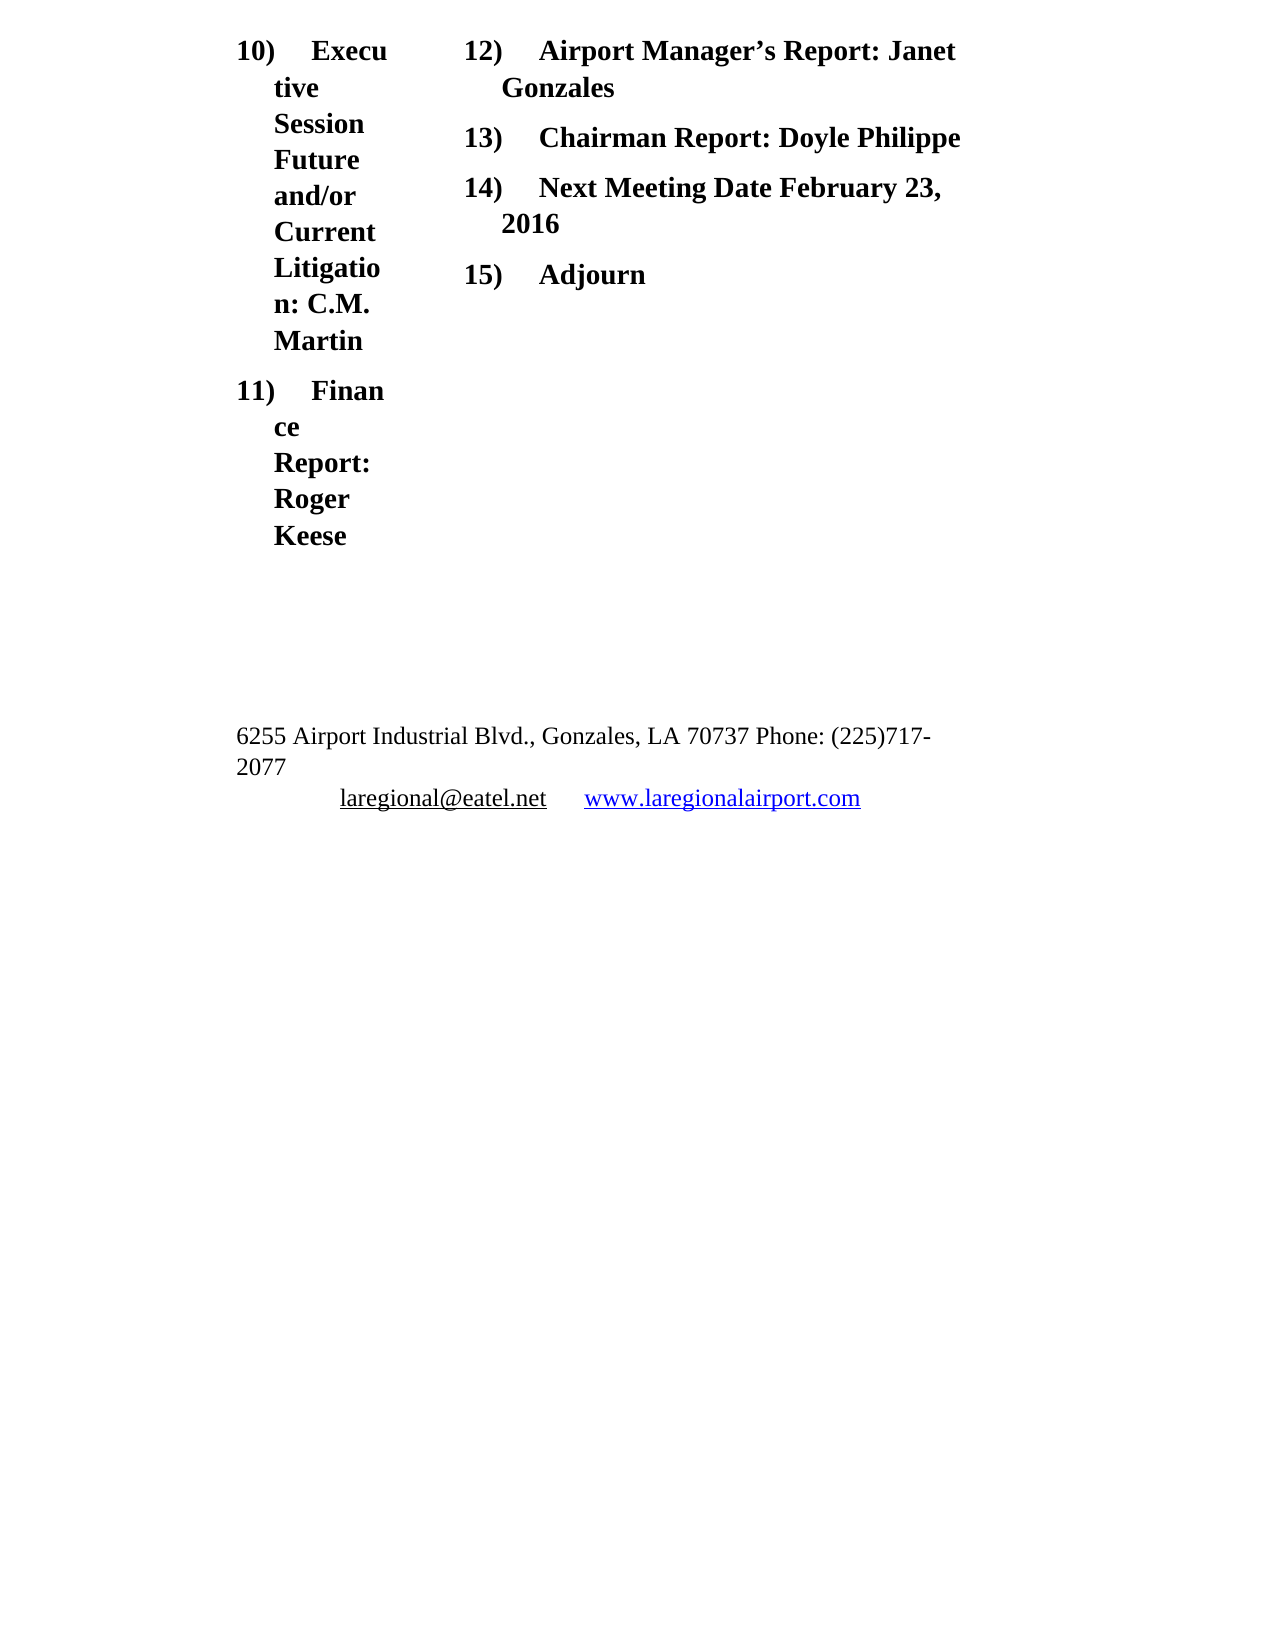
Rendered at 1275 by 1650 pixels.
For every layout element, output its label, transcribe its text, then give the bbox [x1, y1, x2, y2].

list Adjourn [464, 257, 964, 290]
text 6255 Airport Industrial Blvd., Gonzales, LA 70737 Phone: (225)717-2077 [236, 721, 964, 781]
list Executive Session Future and/or Current Litigation: C.M. Martin [236, 33, 393, 356]
list Finance Report: Roger Keese [236, 373, 393, 551]
text laregional@eatel.net www.laregionalairport.com [236, 783, 964, 812]
list Airport Manager’s Report: Janet Gonzales [464, 33, 964, 103]
list Next Meeting Date February 23, 2016 [464, 170, 964, 240]
list Chairman Report: Doyle Philippe [464, 120, 964, 153]
